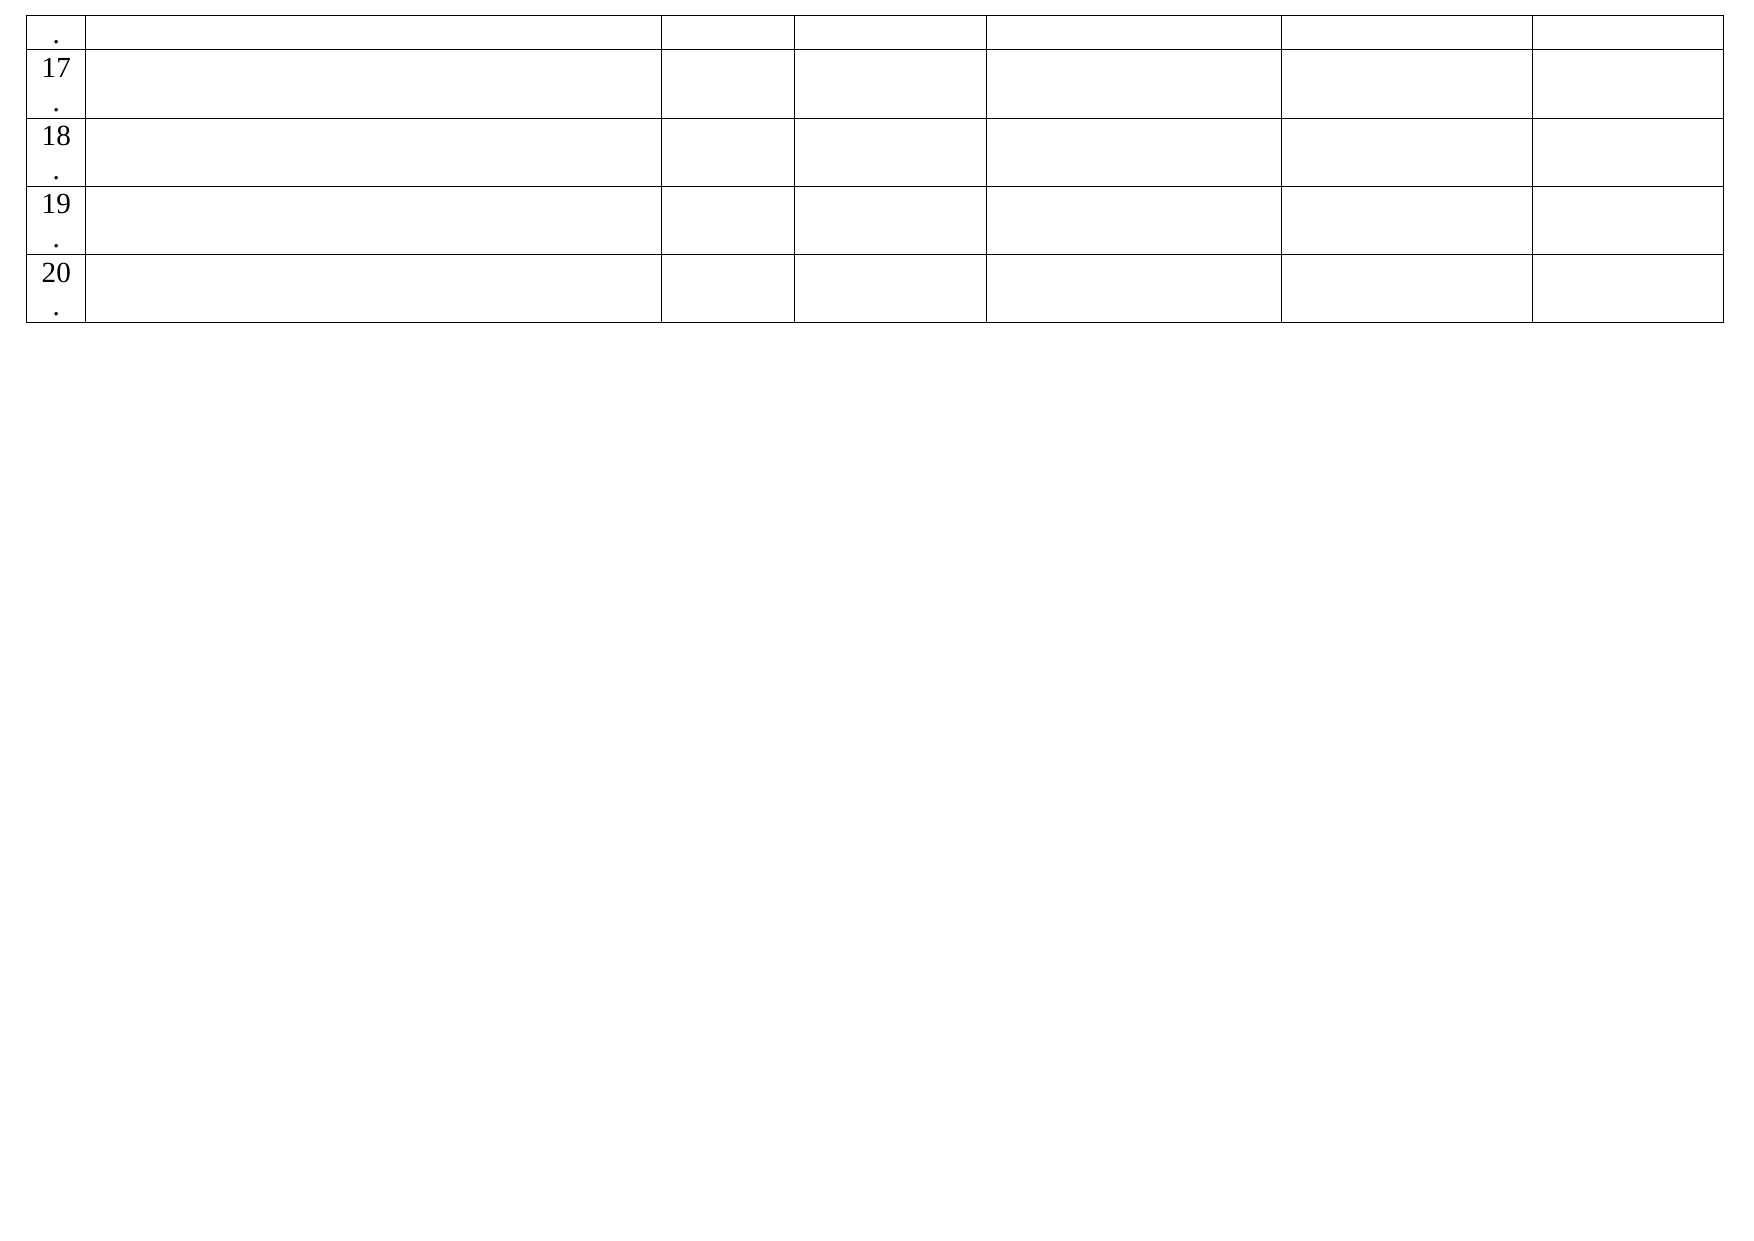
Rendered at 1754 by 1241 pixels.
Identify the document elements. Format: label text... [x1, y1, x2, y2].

table_cell [1282, 187, 1532, 254]
table_cell [1533, 119, 1723, 186]
table_cell [1282, 50, 1532, 117]
table_cell [1282, 255, 1532, 322]
table_cell [662, 119, 794, 186]
table_cell [1282, 16, 1532, 49]
table_cell [987, 187, 1281, 254]
table_cell [662, 50, 794, 117]
table_cell 20. [27, 255, 85, 322]
table_cell [86, 255, 661, 322]
table_cell [86, 50, 661, 117]
table_cell [987, 255, 1281, 322]
table_cell [987, 16, 1281, 49]
table_cell [1533, 187, 1723, 254]
table_cell 16. [27, 16, 85, 49]
table_cell 19. [27, 187, 85, 254]
table_cell [795, 255, 986, 322]
table_cell [1282, 119, 1532, 186]
table_cell [662, 255, 794, 322]
table_cell [795, 50, 986, 117]
table_cell [86, 16, 661, 49]
table_cell [795, 187, 986, 254]
table_cell [1533, 255, 1723, 322]
table_cell [987, 50, 1281, 117]
table_cell [1533, 50, 1723, 117]
table_cell [662, 16, 794, 49]
table_cell 17. [27, 50, 85, 117]
table_cell [662, 187, 794, 254]
table_cell [86, 187, 661, 254]
table_cell [987, 119, 1281, 186]
table_cell [795, 119, 986, 186]
table_cell 18. [27, 119, 85, 186]
table_cell [86, 119, 661, 186]
table_cell [795, 16, 986, 49]
table_cell [1533, 16, 1723, 49]
